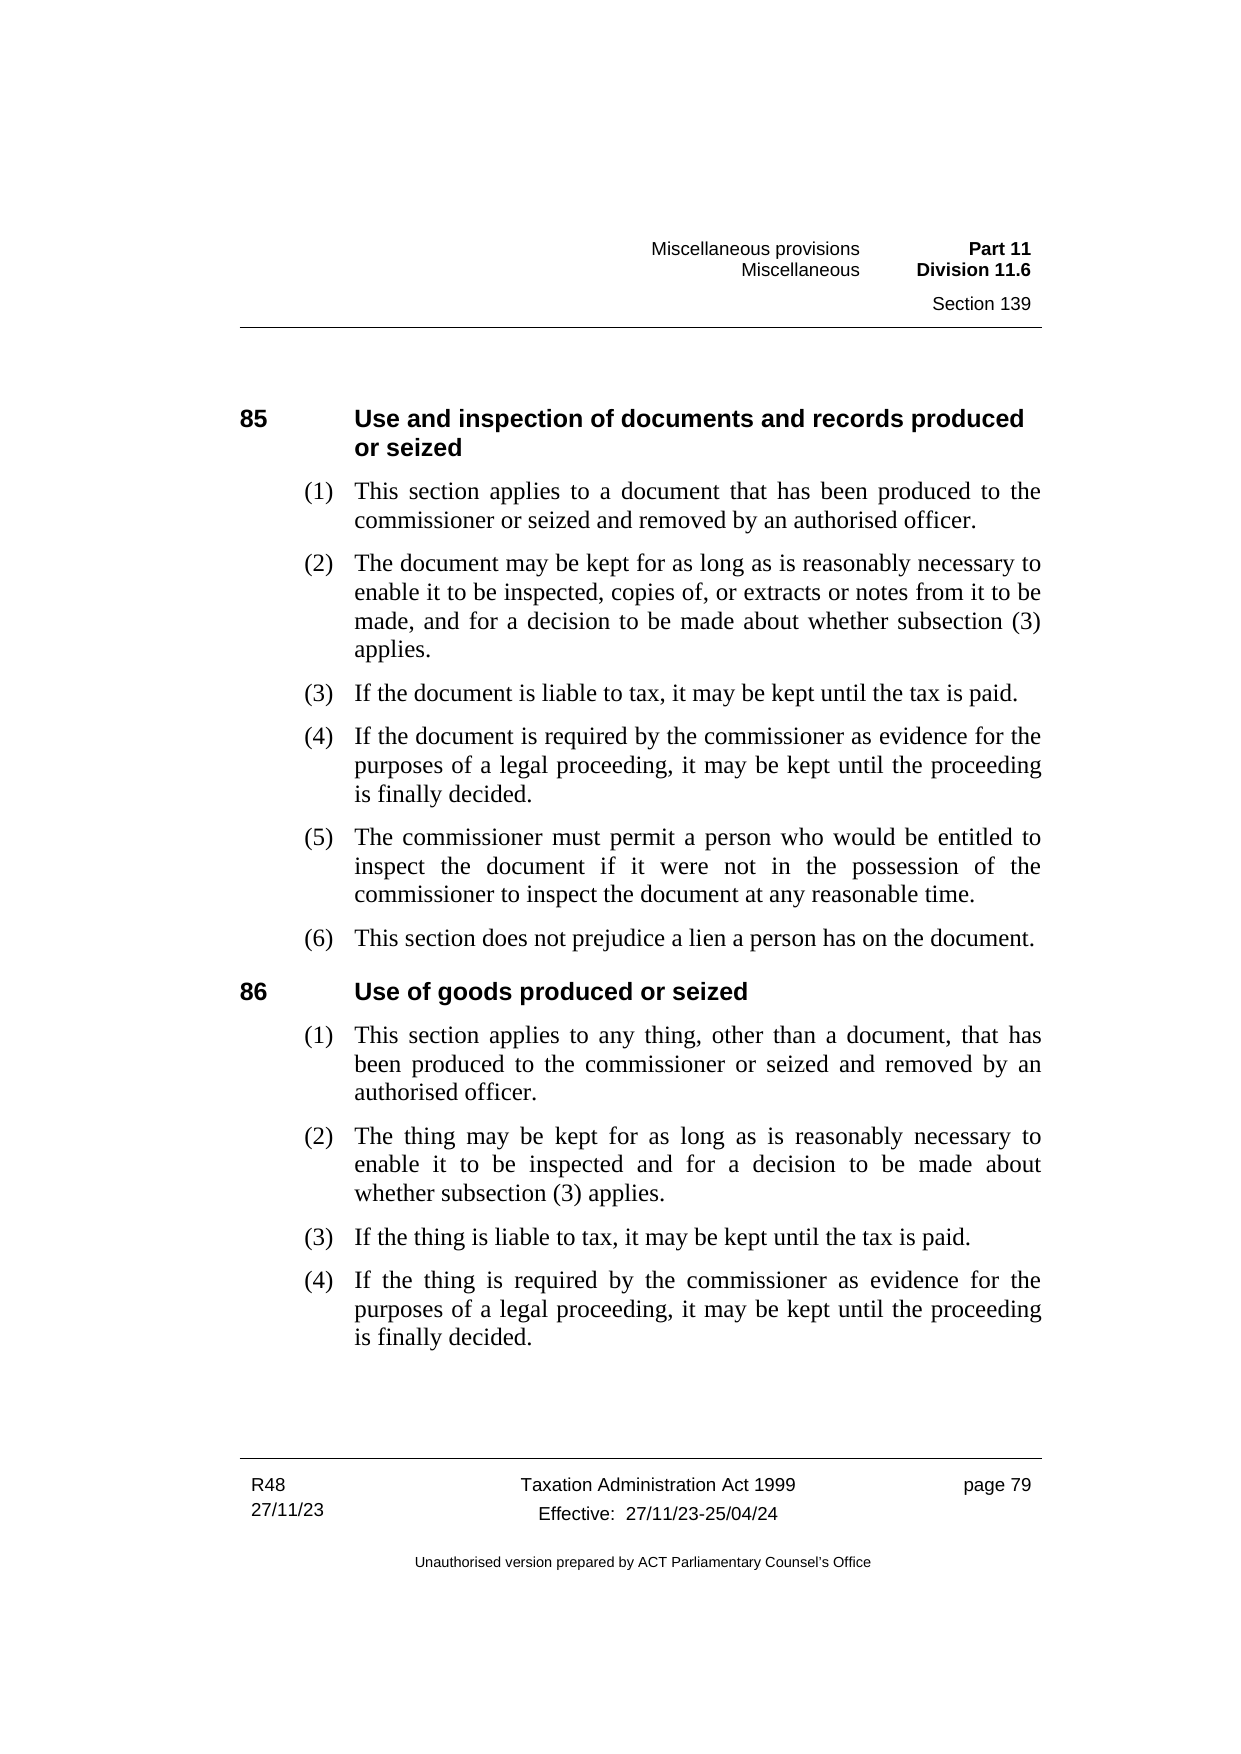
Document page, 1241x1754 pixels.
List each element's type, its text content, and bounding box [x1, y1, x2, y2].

text (3) If the document is liable to tax, it may be kept until the tax is paid. [239, 678, 1042, 707]
text (6) This section does not prejudice a lien a person has on the document. [239, 923, 1042, 952]
text 86 Use of goods produced or seized [239, 977, 1042, 1005]
text (2) The thing may be kept for as long as is reasonably necessary to enable it to be inspected and for a decision to be made about whether subsection (3) applies. [239, 1121, 1042, 1207]
text (2) The document may be kept for as long as is reasonably necessary to enable it to be inspected, copies of, or extracts or notes from it to be made, and for a decision to be made about whether subsection (3) applies. [239, 548, 1042, 663]
text (4) If the thing is required by the commissioner as evidence for the purposes of a legal proceeding, it may be kept until the proceeding is finally decided. [239, 1265, 1042, 1351]
text (4) If the document is required by the commissioner as evidence for the purposes of a legal proceeding, it may be kept until the proceeding is finally decided. [239, 721, 1042, 807]
text (5) The commissioner must permit a person who would be entitled to inspect the document if it were not in the possession of the commissioner to inspect the document at any reasonable time. [239, 822, 1042, 908]
text (1) This section applies to a document that has been produced to the commissioner or seized and removed by an authorised officer. [239, 476, 1042, 534]
text 85 Use and inspection of documents and records produced or seized [239, 404, 1042, 462]
text (3) If the thing is liable to tax, it may be kept until the tax is paid. [239, 1222, 1042, 1250]
text (1) This section applies to any thing, other than a document, that has been produced to the commissioner or seized and removed by an authorised officer. [239, 1020, 1042, 1106]
